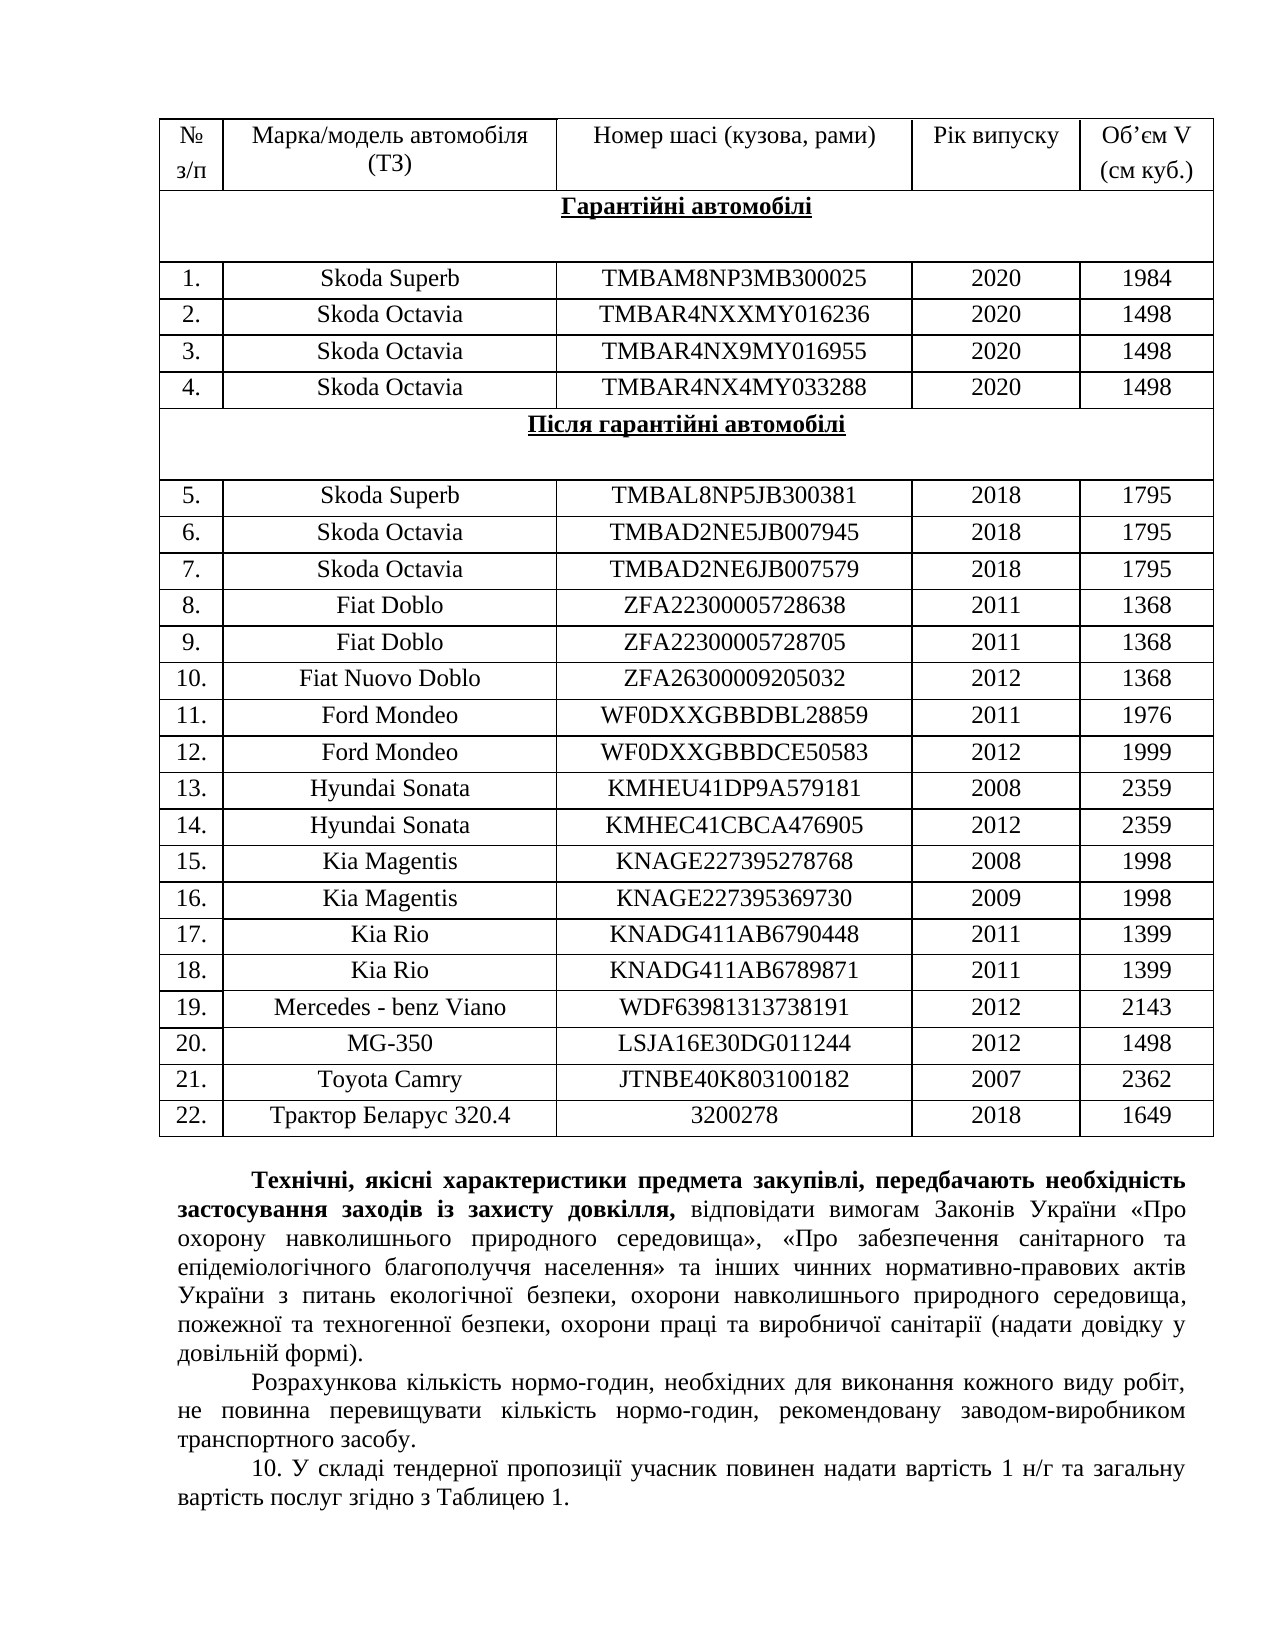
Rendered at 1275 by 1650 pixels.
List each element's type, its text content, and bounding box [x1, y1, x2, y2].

table_cell 2012 [913, 810, 1079, 845]
table_cell TMBAR4NX9MY016955 [557, 336, 911, 371]
table_cell 13. [160, 773, 222, 808]
table_cell 2011 [913, 627, 1079, 662]
table_cell TMBAM8NP3MB300025 [557, 263, 911, 298]
table_cell Kia Magentis [224, 883, 556, 918]
table_header Об’єм V (см куб.) [1081, 119, 1213, 190]
table_cell 2020 [913, 336, 1079, 371]
table_cell Skoda Superb [224, 263, 556, 298]
table_cell 15. [160, 846, 222, 881]
table_cell 10. [160, 663, 222, 698]
table_cell 1368 [1081, 590, 1213, 625]
table_cell 2359 [1081, 810, 1213, 845]
table_cell WF0DXXGBBDBL28859 [557, 700, 911, 735]
table_cell 2020 [913, 373, 1079, 407]
table_cell 16. [160, 883, 222, 918]
table_cell 2362 [1081, 1065, 1213, 1099]
table_cell 21. [160, 1065, 222, 1099]
table_cell 2007 [913, 1065, 1079, 1099]
table_cell TMBAL8NP5JB300381 [557, 481, 911, 516]
table_cell 20. [160, 1029, 222, 1063]
table_cell 1. [160, 263, 222, 298]
table_cell Гарантійні автомобілі [160, 191, 1213, 261]
table_cell TMBAR4NXXMY016236 [557, 300, 911, 334]
table_cell 2018 [913, 1101, 1079, 1136]
table_cell 2011 [913, 920, 1079, 954]
table_header Номер шасі (кузова, рами) [557, 119, 912, 190]
table_cell 7. [160, 554, 222, 589]
table_cell 2018 [913, 554, 1079, 589]
table_cell 19. [160, 992, 222, 1027]
table_cell 2011 [913, 955, 1079, 990]
table_cell TMBAD2NE6JB007579 [557, 554, 911, 589]
table_cell Kia Rio [224, 955, 556, 990]
table_cell Skoda Octavia [224, 517, 556, 552]
table_cell 1498 [1081, 336, 1213, 371]
table_cell KNADG411AB6790448 [557, 920, 911, 954]
table_cell 1976 [1081, 700, 1213, 735]
table_cell MG-350 [224, 1028, 556, 1063]
table_cell 2008 [913, 846, 1079, 881]
table_cell 2018 [913, 481, 1079, 516]
table_cell 2. [160, 300, 222, 334]
table_header Марка/модель автомобіля (ТЗ) [224, 120, 556, 190]
table_cell ZFA22300005728705 [557, 627, 911, 662]
table_cell Hyundai Sonata [224, 773, 556, 808]
table_cell 2012 [913, 991, 1079, 1027]
table_cell Fiat Doblo [224, 627, 556, 662]
table_cell 2008 [913, 773, 1079, 808]
table_cell 2012 [913, 737, 1079, 772]
table_cell TMBAD2NE5JB007945 [557, 517, 911, 552]
table_cell 1984 [1081, 263, 1213, 298]
table_cell 1998 [1081, 883, 1213, 918]
table_cell WF0DXXGBBDCE50583 [557, 737, 911, 772]
table_cell 1795 [1081, 554, 1213, 589]
table_cell WDF63981313738191 [557, 991, 911, 1027]
table_cell KMHEC41CBCA476905 [557, 810, 911, 845]
table_cell 1998 [1081, 846, 1213, 881]
table_cell Kia Magentis [224, 846, 556, 881]
table_cell 4. [160, 373, 222, 407]
table_cell 2020 [913, 263, 1079, 298]
table_cell KNADG411AB6789871 [557, 955, 911, 990]
table_cell 14. [160, 810, 222, 845]
table_cell 2143 [1081, 991, 1213, 1027]
table_cell Mercedes - benz Viano [224, 991, 556, 1027]
table_cell 2009 [913, 883, 1079, 918]
table_cell Skoda Superb [224, 481, 556, 516]
table_cell 11. [160, 700, 222, 735]
table_cell 5. [160, 481, 222, 516]
table_cell Після гарантійні автомобілі [160, 409, 1213, 479]
text 10. У складі тендерної пропозиції учасник повинен надати вартість 1 н/г та загальну вартість послуг згідно з Таблицею 1. [177, 1453, 1186, 1510]
table_cell Toyota Camry [224, 1065, 556, 1099]
table_cell 6. [160, 517, 222, 552]
table_cell 3200278 [557, 1101, 911, 1136]
table_cell 2012 [913, 1028, 1079, 1063]
table_cell 1399 [1081, 920, 1213, 954]
table_cell 2018 [913, 517, 1079, 552]
table_cell 18. [160, 955, 222, 990]
table_cell 1795 [1081, 481, 1213, 516]
table_cell КNAGE227395369730 [557, 883, 911, 918]
text Розрахункова кількість нормо-годин, необхідних для виконання кожного виду робіт, не повинна перевищувати кількість нормо-годин, рекомендовану заводом-виробником транспортного засобу. [177, 1367, 1186, 1453]
table_cell 3. [160, 336, 222, 371]
table_cell 2012 [913, 663, 1079, 698]
table_cell 1498 [1081, 373, 1213, 407]
table_cell 2011 [913, 590, 1079, 625]
table_cell 1368 [1081, 663, 1213, 698]
table_cell JTNBE40K803100182 [557, 1065, 911, 1099]
table_cell KNAGE227395278768 [557, 846, 911, 881]
table_cell ZFA26300009205032 [557, 663, 911, 698]
table_cell 2359 [1081, 773, 1213, 808]
table_cell 17. [160, 919, 222, 954]
table_cell 1649 [1081, 1101, 1213, 1136]
table_header № з/п [160, 120, 222, 190]
table_cell 9. [160, 627, 222, 662]
table_cell KMHEU41DP9A579181 [557, 773, 911, 808]
table_cell Ford Mondeo [224, 700, 556, 735]
table_cell 12. [160, 737, 222, 772]
table_cell ZFA22300005728638 [557, 590, 911, 625]
table_cell 1498 [1081, 1028, 1213, 1063]
table_cell Skoda Octavia [224, 300, 556, 334]
table_cell Fiat Nuovo Doblo [224, 663, 556, 698]
table_cell 2011 [913, 700, 1079, 735]
table_cell 1368 [1081, 627, 1213, 662]
table_cell Fiat Doblo [224, 590, 556, 625]
table_cell LSJA16E30DG011244 [557, 1028, 911, 1063]
table_cell 2020 [913, 300, 1079, 334]
table_cell Hyundai Sonata [224, 810, 556, 845]
table_cell Трактор Беларус 320.4 [224, 1101, 556, 1136]
table_cell 22. [160, 1101, 222, 1136]
table_cell 1399 [1081, 955, 1213, 990]
text Технічні, якісні характеристики предмета закупівлі, передбачають необхідність застосування заходів із захисту довкілля, відповідати вимогам Законів України «Про охорону навколишнього природного середовища», «Про забезпечення санітарного та епідеміологічного благополуччя населення» та інших чинних нормативно-правових актів України з питань екологічної безпеки, охорони навколишнього природного середовища, пожежної та техногенної безпеки, охорони праці та виробничої санітарії (надати довідку у довільній формі). [177, 1165, 1186, 1367]
table_cell TMBAR4NX4MY033288 [557, 373, 911, 407]
table_cell Ford Mondeo [224, 737, 556, 772]
table_header Рік випуску [913, 119, 1080, 190]
table_cell 1498 [1081, 300, 1213, 334]
table_cell Kia Rio [224, 920, 556, 954]
table_cell Skoda Octavia [224, 554, 556, 589]
table_cell 1795 [1081, 517, 1213, 552]
table_cell Skoda Octavia [224, 336, 556, 371]
table_cell Skoda Octavia [224, 373, 556, 407]
table_cell 8. [160, 590, 222, 625]
table_cell 1999 [1081, 737, 1213, 772]
